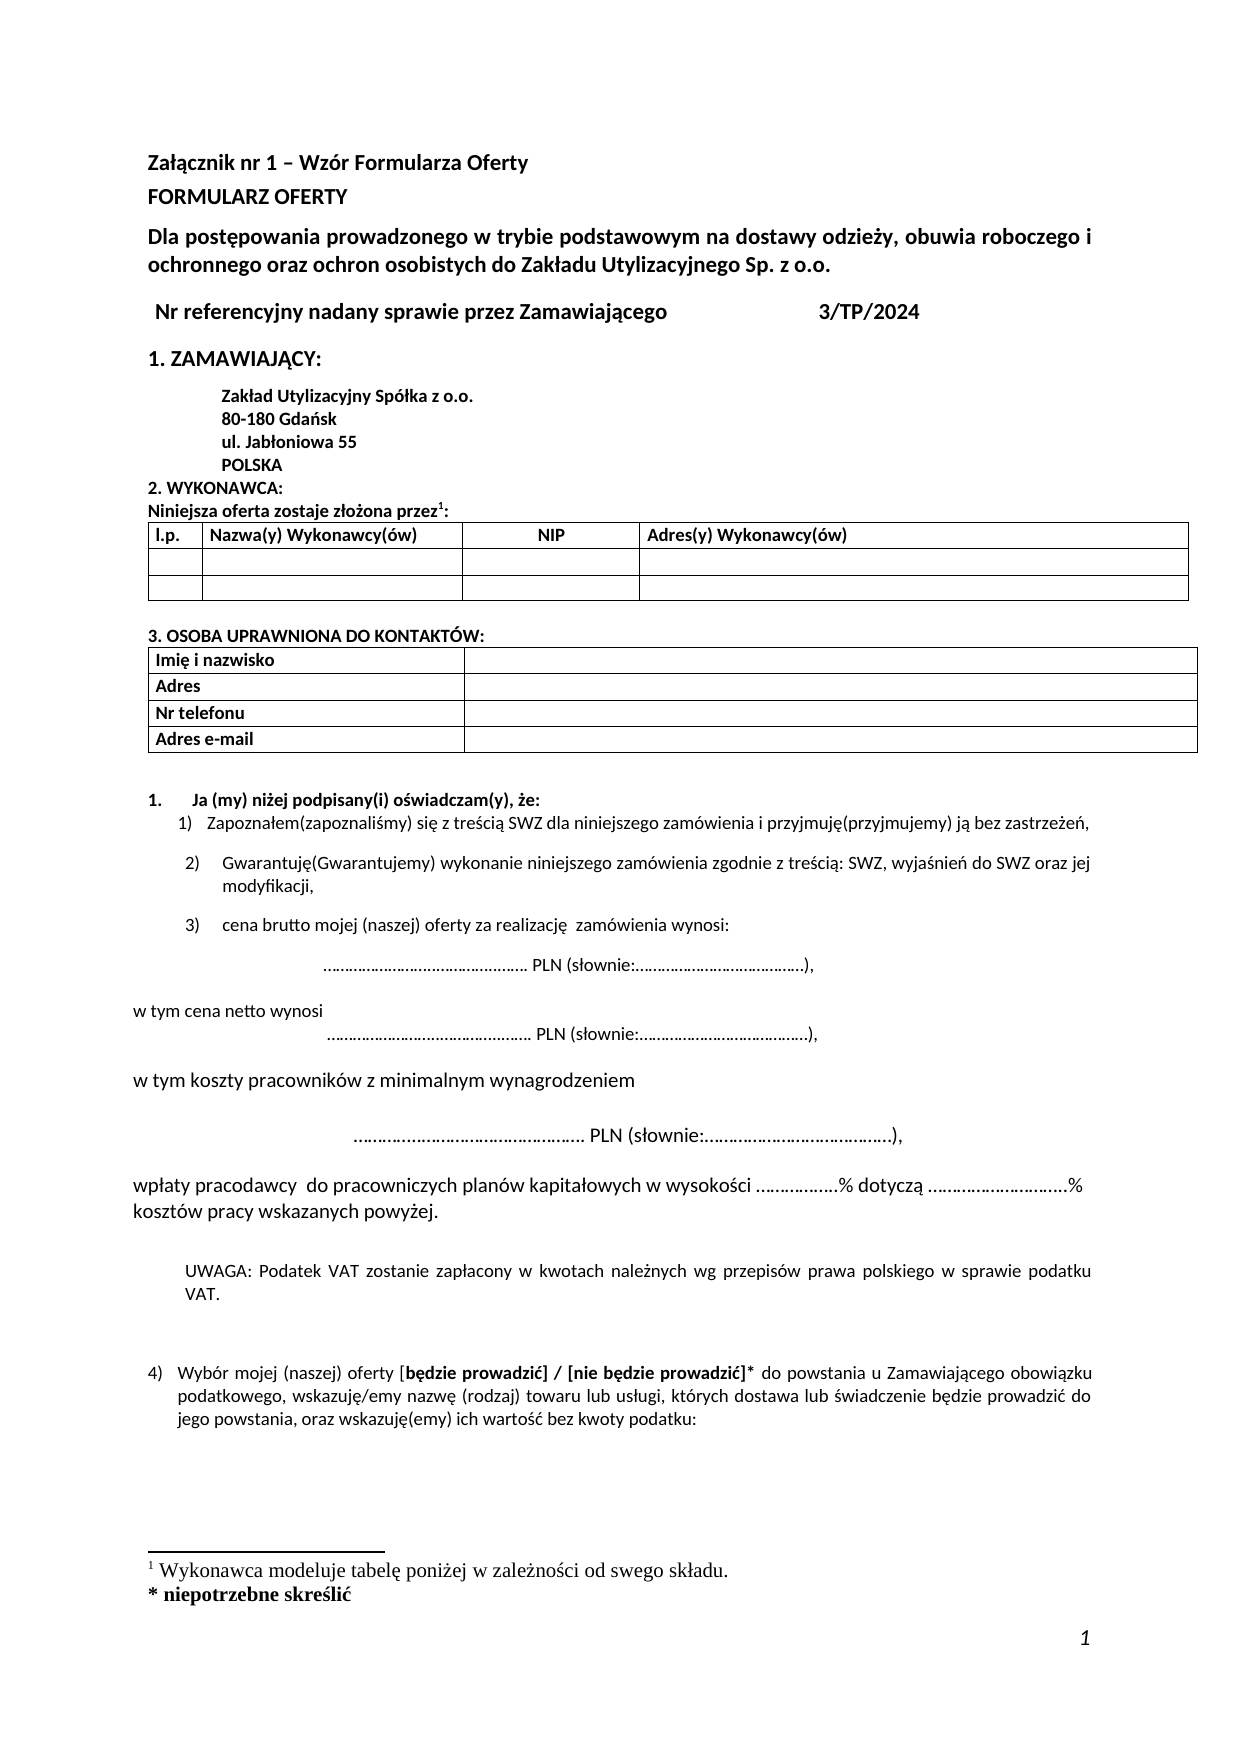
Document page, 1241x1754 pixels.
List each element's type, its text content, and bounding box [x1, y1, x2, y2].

table_cell [465, 701, 1197, 726]
text kosztów pracy wskazanych powyżej. [133, 1198, 1093, 1223]
table_cell [465, 727, 1197, 752]
text UWAGA: Podatek VAT zostanie zapłacony w kwotach należnych wg przepisów prawa polskiego w sprawie podatku VAT. [185, 1259, 1093, 1305]
table_cell [203, 576, 462, 600]
text POLSKA [221, 453, 1093, 476]
table_cell [640, 549, 1188, 574]
list Zapoznałem(zapoznaliśmy) się z treścią SWZ dla niniejszego zamówienia i przyjmuję(przyjmujemy) ją bez zastrzeżeń, [177, 811, 1093, 834]
table_header NIP [463, 523, 639, 548]
table_header l.p. [149, 523, 202, 548]
list Ja (my) niżej podpisany(i) oświadczam(y), że: [148, 788, 1093, 811]
table_header Adres(y) Wykonawcy(ów) [640, 523, 1188, 548]
text 1. ZAMAWIAJĄCY: [148, 344, 1093, 372]
list Wybór mojej (naszej) oferty [będzie prowadzić] / [nie będzie prowadzić]* do powstania u Zamawiającego obowiązku podatkowego, wskazuję/emy nazwę (rodzaj) towaru lub usługi, których dostawa lub świadczenie będzie prowadzić do jego powstania, oraz wskazuję(emy) ich wartość bez kwoty podatku: [148, 1361, 1093, 1430]
list Gwarantuję(Gwarantujemy) wykonanie niniejszego zamówienia zgodnie z treścią: SWZ, wyjaśnień do SWZ oraz jej modyfikacji, [185, 851, 1093, 897]
text ul. Jabłoniowa 55 [221, 430, 1093, 453]
table_header [465, 648, 1197, 673]
text Zakład Utylizacyjny Spółka z o.o. [221, 384, 1093, 407]
text FORMULARZ OFERTY [148, 182, 1093, 210]
text 3. OSOBA UPRAWNIONA DO KONTAKTÓW: [148, 624, 1093, 647]
table_cell [149, 576, 202, 600]
table_cell [465, 674, 1197, 700]
text Dla postępowania prowadzonego w trybie podstawowym na dostawy odzieży, obuwia roboczego i ochronnego oraz ochron osobistych do Zakładu Utylizacyjnego Sp. z o.o. [148, 222, 1093, 278]
text w tym koszty pracowników z minimalnym wynagrodzeniem [133, 1068, 1093, 1093]
table_cell Adres e-mail [149, 727, 464, 752]
table_cell [640, 576, 1188, 600]
table_header Imię i nazwisko [149, 648, 464, 673]
table_header Nazwa(y) Wykonawcy(ów) [203, 523, 462, 548]
text Załącznik nr 1 – Wzór Formularza Oferty [148, 148, 1093, 176]
table_cell [149, 549, 202, 574]
table_cell [463, 549, 639, 574]
text 80-180 Gdańsk [221, 407, 1093, 430]
text ……………………..…………..……. PLN (słownie:…………………………………), [133, 953, 1093, 976]
text w tym cena netto wynosi [133, 999, 1093, 1022]
text 2. WYKONAWCA: [148, 476, 1093, 499]
table_cell Adres [149, 674, 464, 700]
table_cell [203, 549, 462, 574]
table_header Nr referencyjny nadany sprawie przez Zamawiającego [148, 291, 811, 338]
list cena brutto mojej (naszej) oferty za realizację zamówienia wynosi: [185, 913, 1093, 936]
table_header 3/TP/2024 [811, 291, 1107, 338]
text …………..……………………………. PLN (słownie:…………………………………), [133, 1122, 1093, 1147]
table_cell Nr telefonu [149, 701, 464, 726]
table_cell [463, 576, 639, 600]
text wpłaty pracodawcy do pracowniczych planów kapitałowych w wysokości ……………..% dotyczą ………………………..% [133, 1173, 1093, 1198]
text Niniejsza oferta zostaje złożona przez: [148, 499, 1093, 522]
text ……………………..…………..……. PLN (słownie:…………………………………), [310, 1022, 1093, 1045]
